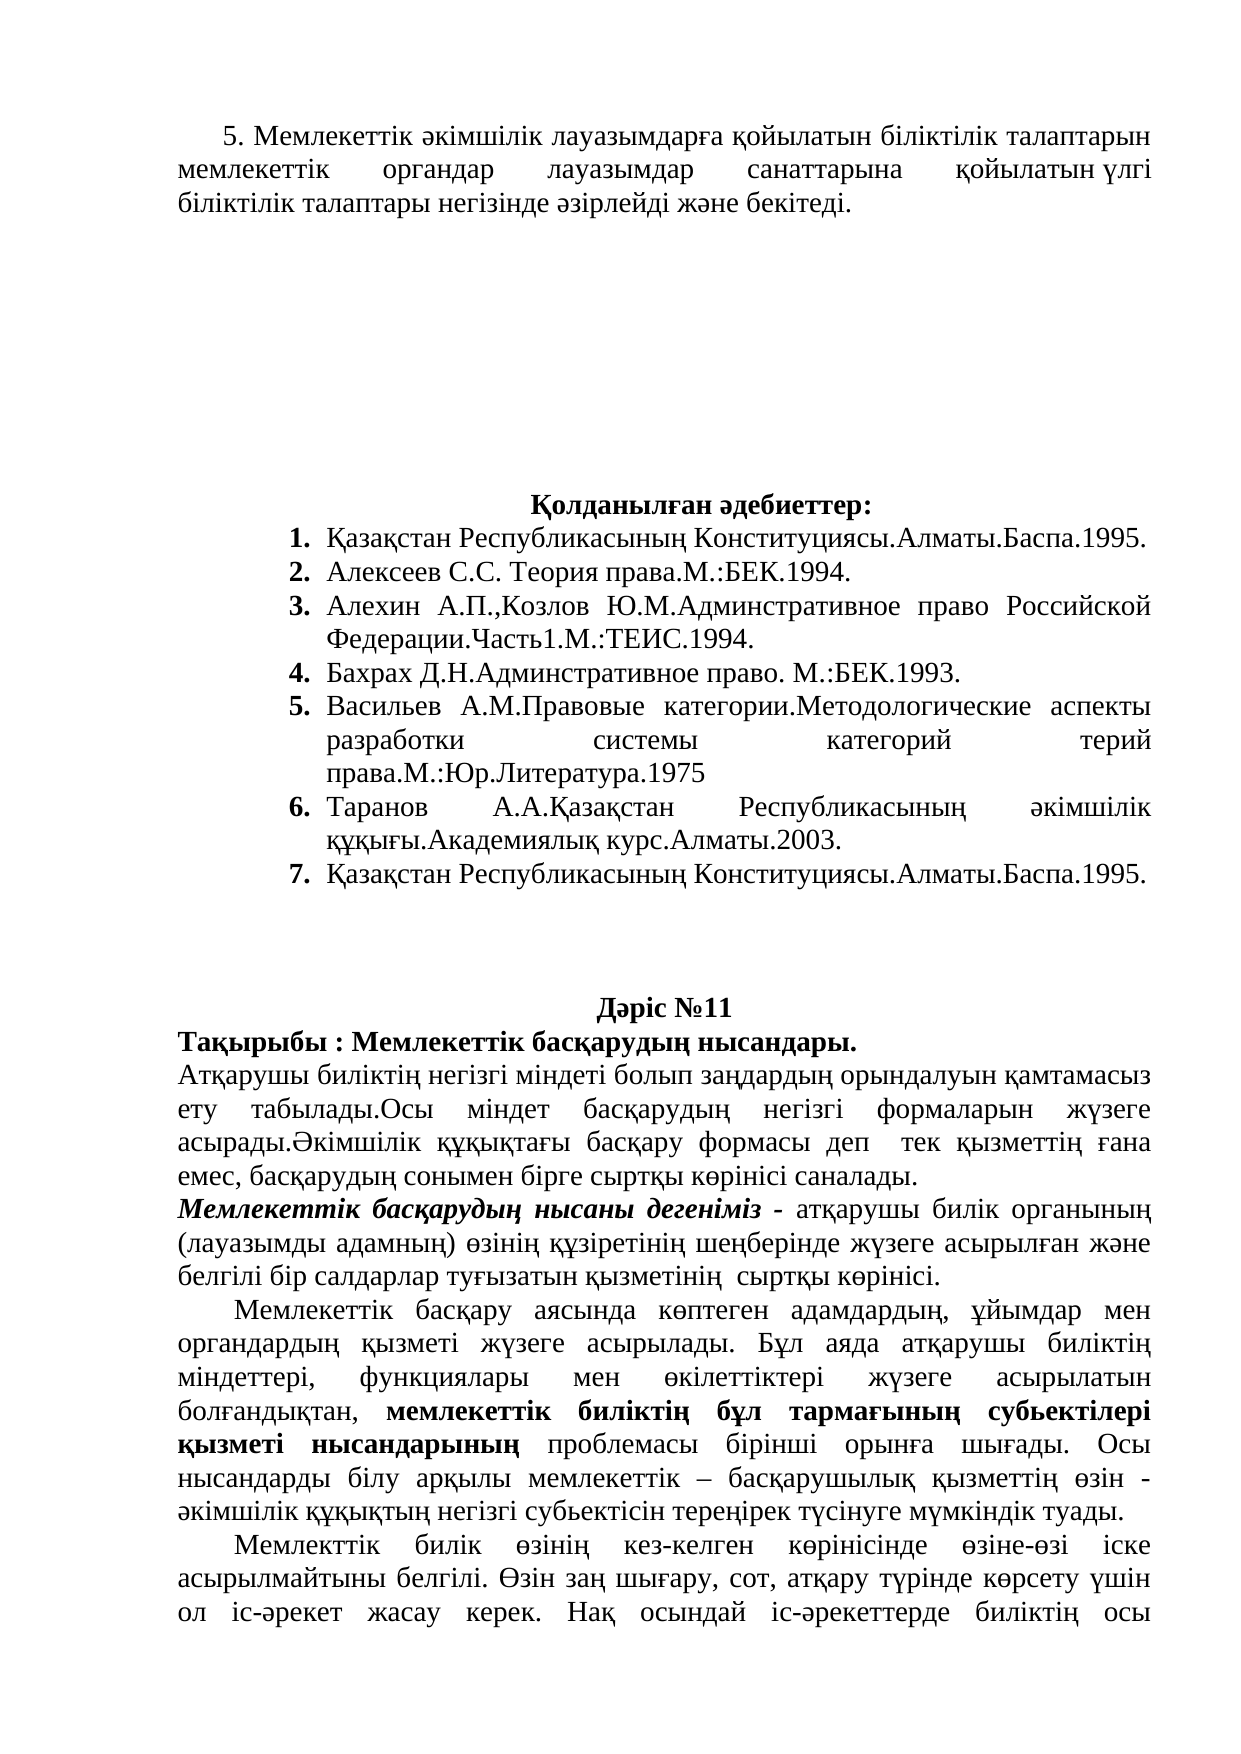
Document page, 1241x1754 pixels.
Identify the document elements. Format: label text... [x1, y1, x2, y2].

text Тақырыбы : Мемлекеттік басқарудың нысандары. [177, 1024, 1152, 1057]
list Алехин А.П.,Козлов Ю.М.Админстративное право Российской Федерации.Часть1.М.:ТЕИС.1994. [288, 588, 1152, 655]
text 5. Мемлекеттік әкімшілік лауазымдарға қойылатын біліктілік талаптарын мемлекеттік органдар лауазымдар санаттарына қойылатын үлгі біліктілік талаптары негізінде әзірлейді және бекітеді. [177, 118, 1152, 219]
list Васильев А.М.Правовые категории.Методологические аспекты разработки системы категорий терий права.М.:Юр.Литература.1975 [288, 688, 1152, 789]
list Қазақстан Республикасының Конституциясы.Алматы.Баспа.1995. [288, 856, 1152, 889]
list Таранов А.А.Қазақстан Республикасының әкімшілік құқығы.Академиялық курс.Алматы.2003. [288, 789, 1152, 856]
list Бахрах Д.Н.Админстративное право. М.:БЕК.1993. [288, 655, 1152, 688]
text Мемлекеттік басқарудың нысаны дегеніміз - атқарушы билік органының (лауазымды адамның) өзінің құзіретінің шеңберінде жүзеге асырылған және белгілі бір салдарлар туғызатын қызметінің сыртқы көрінісі. [177, 1191, 1152, 1292]
text Мемлекеттік басқару аясында көптеген адамдардың, ұйымдар мен органдардың қызметі жүзеге асырылады. Бұл аяда атқарушы биліктің міндеттері, функциялары мен өкілеттіктері жүзеге асырылатын болғандықтан, мемлекеттік биліктің бұл тармағының субьектілері қызметі нысандарының проблемасы бірінші орынға шығады. Осы нысандарды білу арқылы мемлекеттік – басқарушылық қызметтің өзін - әкімшілік құқықтың негізгі субьектісін тереңірек түсінуге мүмкіндік туады. [177, 1292, 1152, 1527]
text Атқарушы биліктің негізгі міндеті болып заңдардың орындалуын қамтамасыз ету табылады.Осы міндет басқарудың негізгі формаларын жүзеге асырады.Әкімшілік құқықтағы басқару формасы деп тек қызметтің ғана емес, басқарудың сонымен бірге сыртқы көрінісі саналады. [177, 1057, 1152, 1191]
list Қазақстан Республикасының Конституциясы.Алматы.Баспа.1995. [288, 521, 1152, 554]
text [177, 1527, 1152, 1627]
text Дәріс №11 [177, 990, 1152, 1024]
text Қолданылған әдебиеттер: [177, 487, 1152, 521]
list Алексеев С.С. Теория права.М.:БЕК.1994. [288, 554, 1152, 588]
